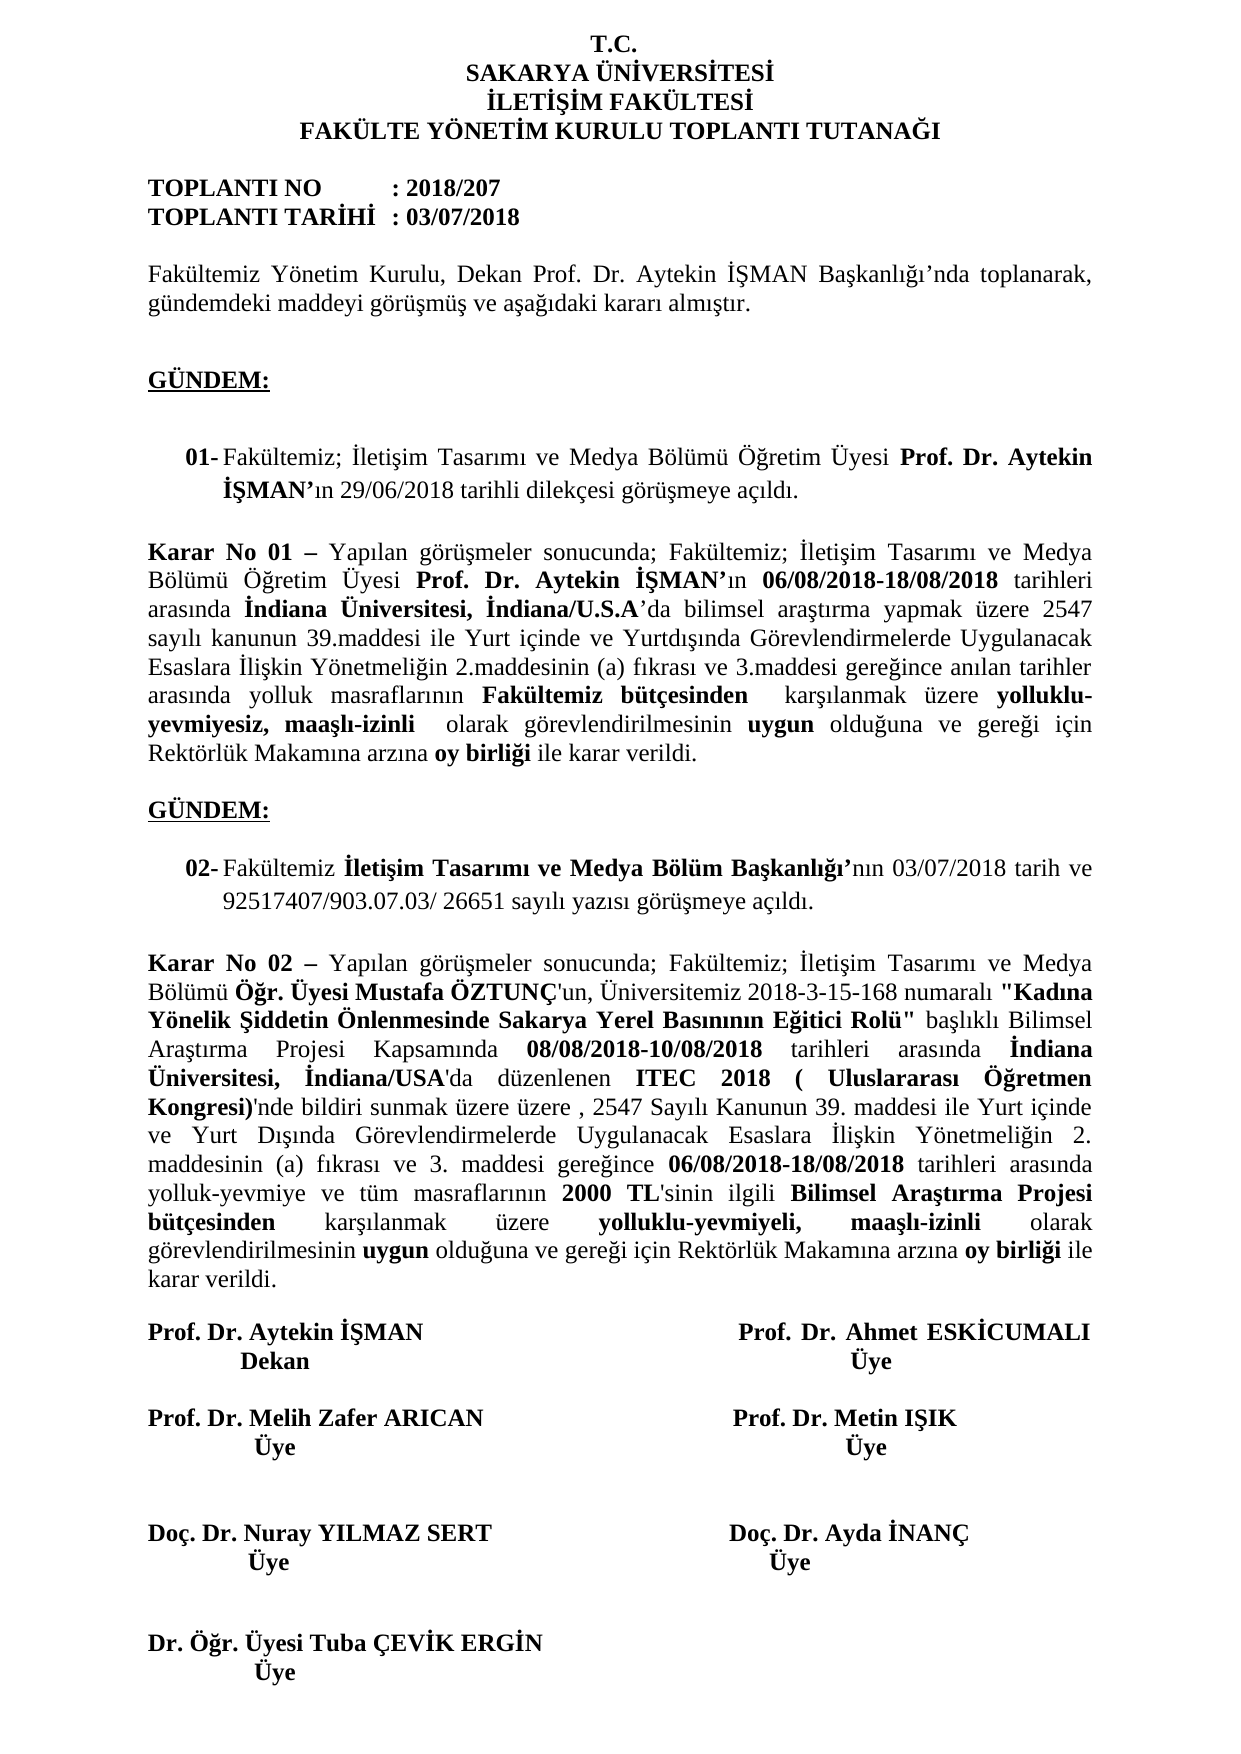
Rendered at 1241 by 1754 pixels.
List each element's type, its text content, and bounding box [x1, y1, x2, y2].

text GÜNDEM: [148, 365, 1093, 394]
text TOPLANTI NO : 2018/207 [148, 173, 1093, 202]
text Prof. Dr. Aytekin İŞMAN Prof. Dr. Ahmet ESKİCUMALI Dekan Üye [148, 1317, 1093, 1374]
text Dr. Öğr. Üyesi Tuba ÇEVİK ERGİN [148, 1628, 1093, 1657]
text SAKARYA ÜNİVERSİTESİ [148, 58, 1093, 87]
text Üye Üye [148, 1547, 1093, 1576]
text İLETİŞİM FAKÜLTESİ [148, 87, 1093, 116]
text Prof. Dr. Melih Zafer ARICAN Prof. Dr. Metin IŞIK [148, 1403, 1093, 1432]
text Fakültemiz Yönetim Kurulu, Dekan Prof. Dr. Aytekin İŞMAN Başkanlığı’nda toplanarak, gündemdeki maddeyi görüşmüş ve aşağıdaki kararı almıştır. [148, 259, 1093, 317]
text GÜNDEM: [148, 796, 1093, 824]
text Karar No 02 – Yapılan görüşmeler sonucunda; Fakültemiz; İletişim Tasarımı ve Medya Bölümü Öğr. Üyesi Mustafa ÖZTUNÇ'un, Üniversitemiz 2018-3-15-168 numaralı "Kadına Yönelik Şiddetin Önlenmesinde Sakarya Yerel Basınının Eğitici Rolü" başlıklı Bilimsel Araştırma Projesi Kapsamında 08/08/2018-10/08/2018 tarihleri arasında İndiana Üniversitesi, İndiana/USA'da düzenlenen ITEC 2018 ( Uluslararası Öğretmen Kongresi)'nde bildiri sunmak üzere üzere , 2547 Sayılı Kanunun 39. maddesi ile Yurt içinde ve Yurt Dışında Görevlendirmelerde Uygulanacak Esaslara İlişkin Yönetmeliğin 2. maddesinin (a) fıkrası ve 3. maddesi gereğince 06/08/2018-18/08/2018 tarihleri arasında yolluk-yevmiye ve tüm masraflarının 2000 TL'sinin ilgili Bilimsel Araştırma Projesi bütçesinden karşılanmak üzere yolluklu-yevmiyeli, maaşlı-izinli olarak görevlendirilmesinin uygun olduğuna ve gereği için Rektörlük Makamına arzına oy birliği ile karar verildi. [148, 948, 1093, 1293]
text Üye [148, 1657, 1093, 1686]
text Doç. Dr. Nuray YILMAZ SERT Doç. Dr. Ayda İNANÇ [148, 1518, 1093, 1547]
text T.C. [516, 29, 1093, 58]
list Fakültemiz; İletişim Tasarımı ve Medya Bölümü Öğretim Üyesi Prof. Dr. Aytekin İŞMAN’ın 29/06/2018 tarihli dilekçesi görüşmeye açıldı. [185, 442, 1093, 504]
text Karar No 01 – Yapılan görüşmeler sonucunda; Fakültemiz; İletişim Tasarımı ve Medya Bölümü Öğretim Üyesi Prof. Dr. Aytekin İŞMAN’ın 06/08/2018-18/08/2018 tarihleri arasında İndiana Üniversitesi, İndiana/U.S.A’da bilimsel araştırma yapmak üzere 2547 sayılı kanunun 39.maddesi ile Yurt içinde ve Yurtdışında Görevlendirmelerde Uygulanacak Esaslara İlişkin Yönetmeliğin 2.maddesinin (a) fıkrası ve 3.maddesi gereğince anılan tarihler arasında yolluk masraflarının Fakültemiz bütçesinden karşılanmak üzere yolluklu-yevmiyesiz, maaşlı-izinli olarak görevlendirilmesinin uygun olduğuna ve gereği için Rektörlük Makamına arzına oy birliği ile karar verildi. [148, 537, 1093, 767]
list Fakültemiz İletişim Tasarımı ve Medya Bölüm Başkanlığı’nın 03/07/2018 tarih ve 92517407/903.07.03/ 26651 sayılı yazısı görüşmeye açıldı. [185, 853, 1093, 915]
text TOPLANTI TARİHİ : 03/07/2018 [148, 202, 1093, 231]
text FAKÜLTE YÖNETİM KURULU TOPLANTI TUTANAĞI [148, 116, 1093, 144]
text Üye Üye [148, 1432, 1093, 1461]
